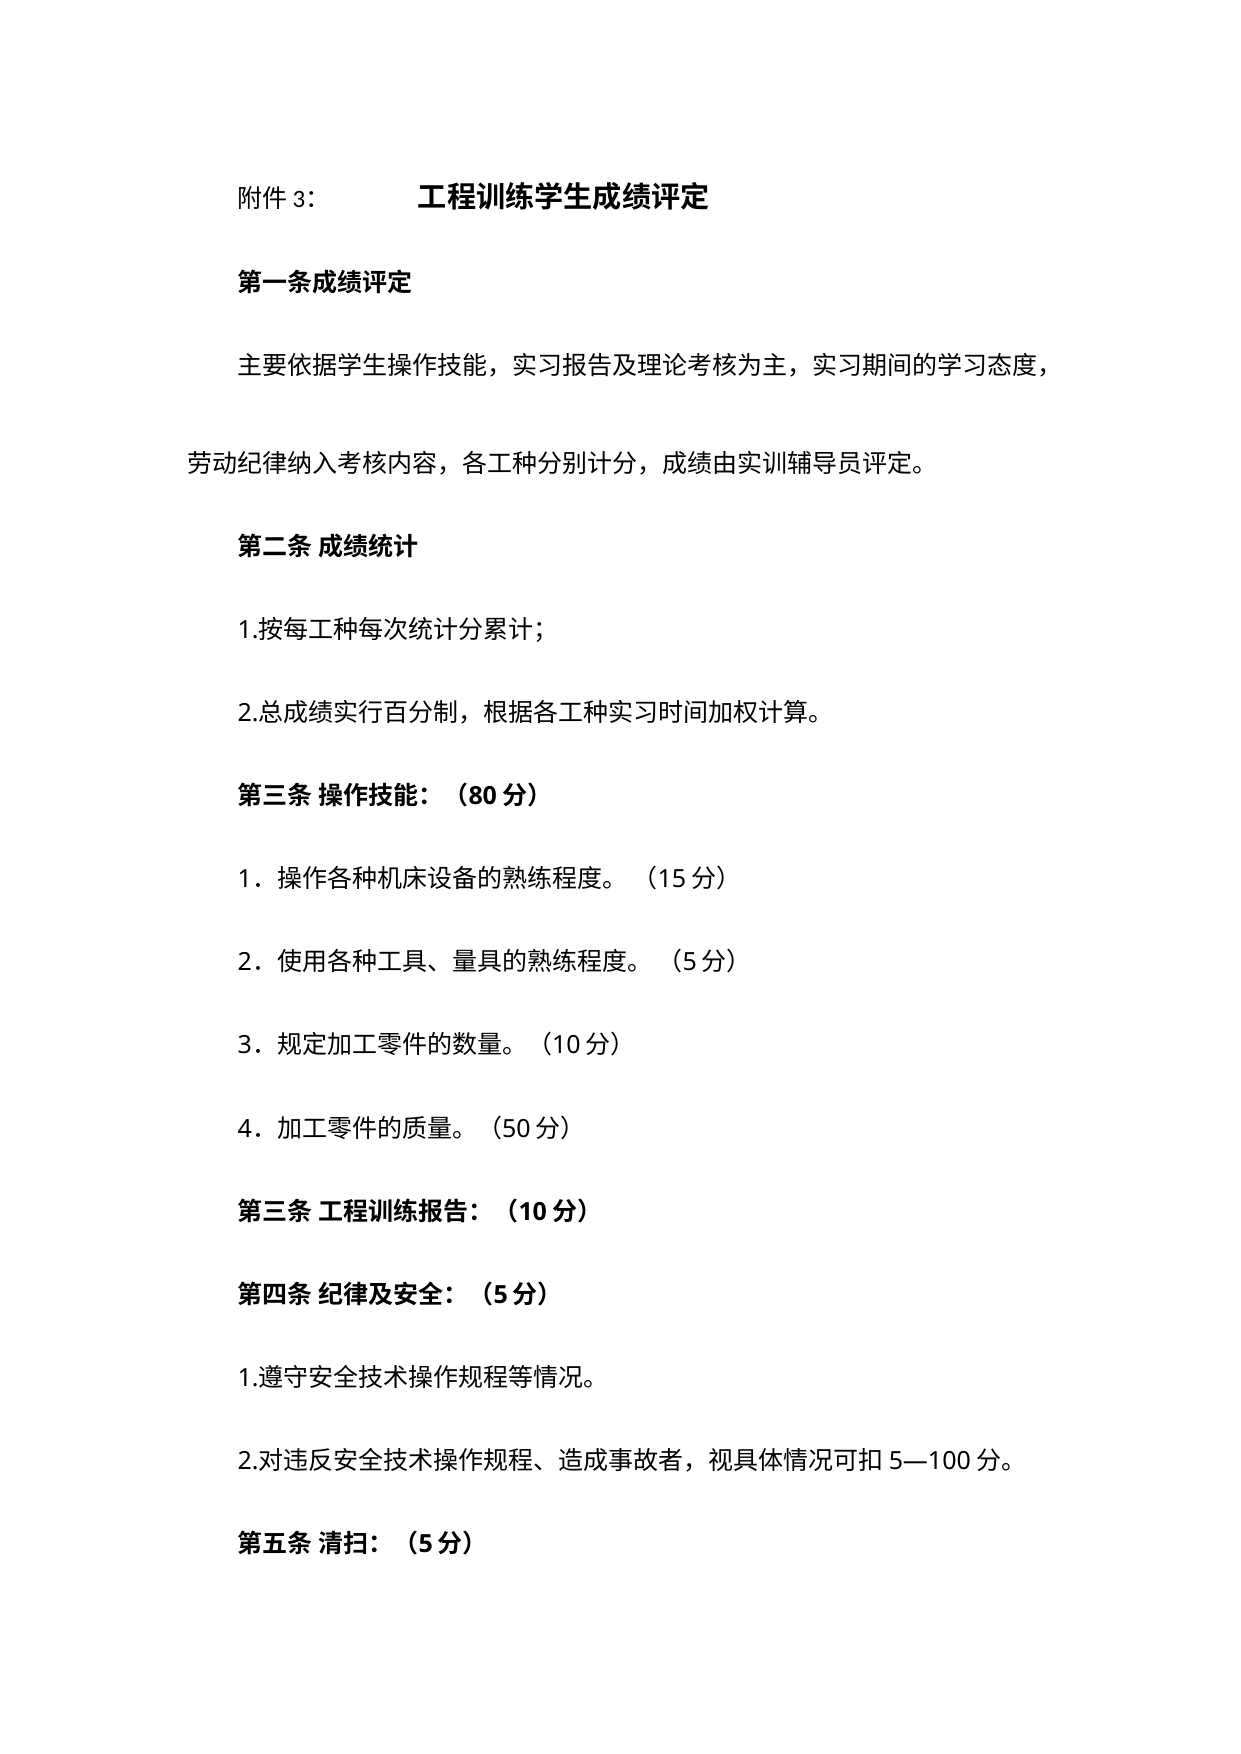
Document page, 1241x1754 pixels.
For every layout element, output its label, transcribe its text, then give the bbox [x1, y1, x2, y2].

text 2.对违反安全技术操作规程、造成事故者，视具体情况可扣5—100分。 [187, 1426, 1053, 1491]
text 主要依据学生操作技能，实习报告及理论考核为主，实习期间的学习态度，劳动纪律纳入考核内容，各工种分别计分，成绩由实训辅导员评定。 [187, 331, 1053, 494]
text 1.遵守安全技术操作规程等情况。 [187, 1343, 1053, 1408]
text 第二条 成绩统计 [187, 512, 1053, 577]
text 4．加工零件的质量。（50分） [187, 1094, 1053, 1159]
text 第五条 清扫：（5分） [187, 1509, 1053, 1574]
text 第四条 纪律及安全：（5分） [187, 1260, 1053, 1325]
text 第三条 操作技能：（80分） [187, 761, 1053, 826]
text 2．使用各种工具、量具的熟练程度。 （5分） [187, 927, 1053, 992]
text 3．规定加工零件的数量。（10分） [187, 1011, 1053, 1076]
text 1.按每工种每次统计分累计； [187, 595, 1053, 660]
text 附件3： 工程训练学生成绩评定 [187, 162, 1053, 227]
text 1．操作各种机床设备的熟练程度。 （15分） [187, 844, 1053, 909]
text 第三条 工程训练报告：（10分） [187, 1177, 1053, 1242]
text 第一条成绩评定 [187, 248, 1053, 313]
text 2.总成绩实行百分制，根据各工种实习时间加权计算。 [187, 678, 1053, 743]
